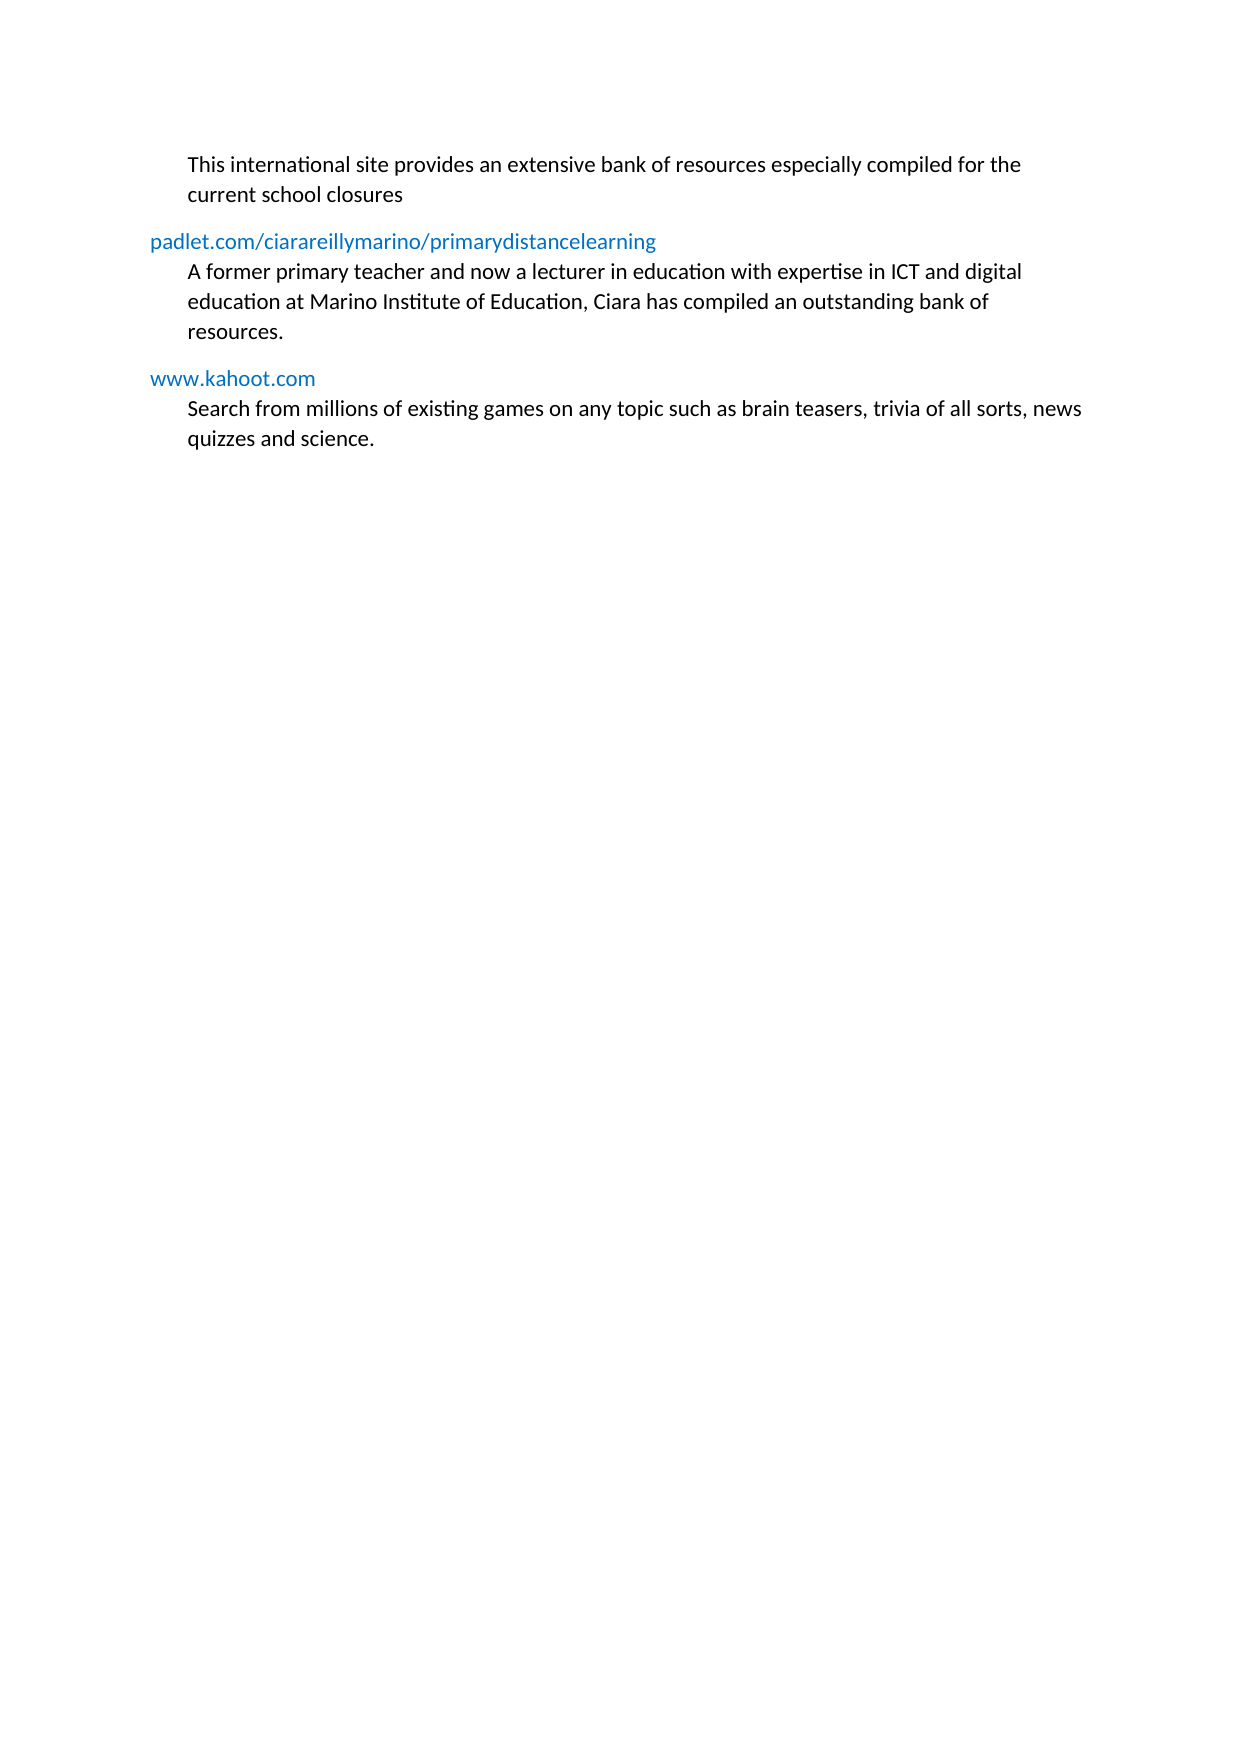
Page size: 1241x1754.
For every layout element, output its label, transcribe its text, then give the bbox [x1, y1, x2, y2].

text This international site provides an extensive bank of resources especially compiled for the current school closures [187, 150, 1090, 208]
text padlet.com/ciarareillymarino/primarydistancelearning [150, 227, 1090, 255]
text Search from millions of existing games on any topic such as brain teasers, trivia of all sorts, news quizzes and science. [187, 394, 1090, 452]
text A former primary teacher and now a lecturer in education with expertise in ICT and digital education at Marino Institute of Education, Ciara has compiled an outstanding bank of resources. [187, 257, 1090, 345]
text www.kahoot.com [150, 364, 1090, 392]
